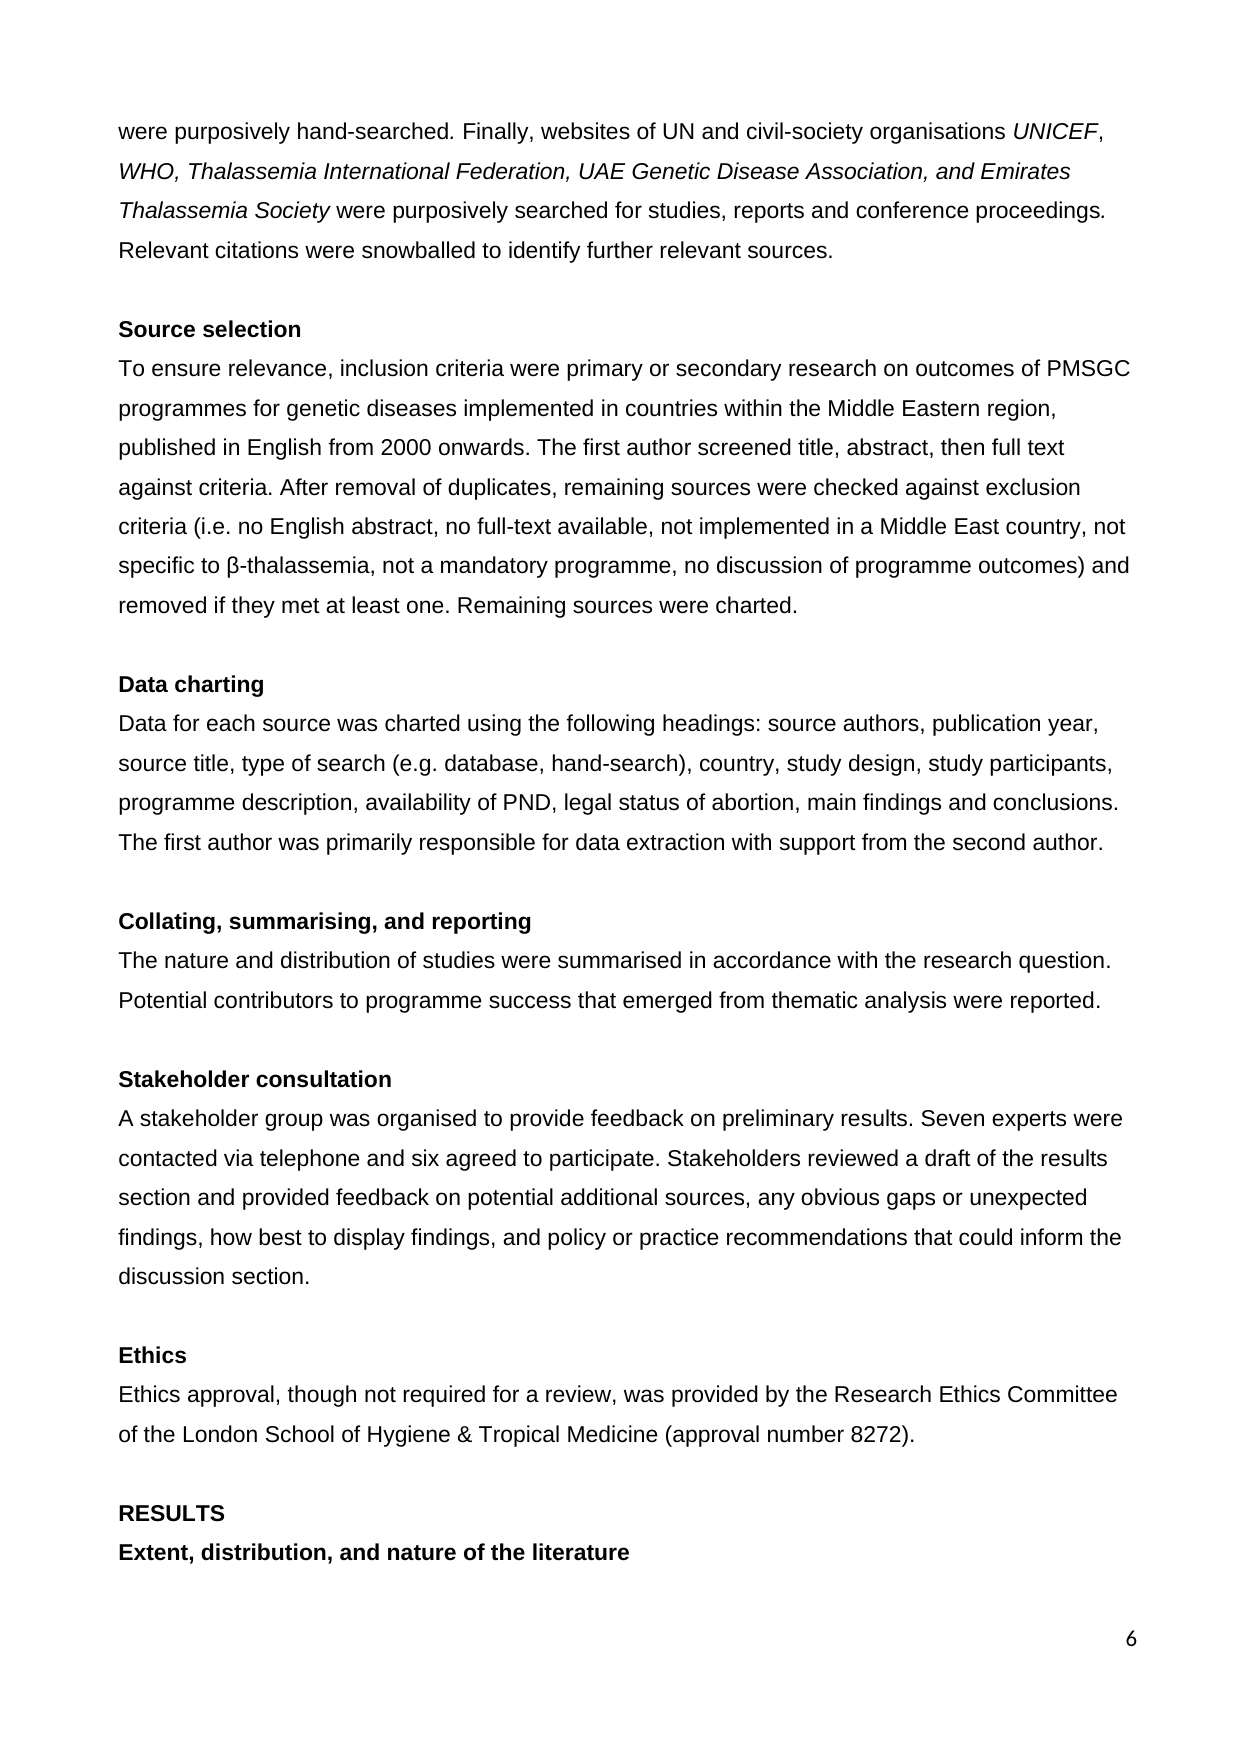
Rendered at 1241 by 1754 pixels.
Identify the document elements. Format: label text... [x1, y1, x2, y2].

text The nature and distribution of studies were summarised in accordance with the research question. Potential contributors to programme success that emerged from thematic analysis were reported. [118, 947, 1137, 1013]
text Source selection [118, 316, 1137, 342]
text Ethics [118, 1342, 1137, 1368]
text Stakeholder consultation [118, 1066, 1137, 1092]
text Collating, summarising, and reporting [118, 908, 1137, 934]
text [118, 118, 1137, 263]
text Data for each source was charted using the following headings: source authors, publication year, source title, type of search (e.g. database, hand-search), country, study design, study participants, programme description, availability of PND, legal status of abortion, main findings and conclusions. The first author was primarily responsible for data extraction with support from the second author. [118, 710, 1137, 855]
text To ensure relevance, inclusion criteria were primary or secondary research on outcomes of PMSGC programmes for genetic diseases implemented in countries within the Middle Eastern region, published in English from 2000 onwards. The first author screened title, abstract, then full text against criteria. After removal of duplicates, remaining sources were checked against exclusion criteria (i.e. no English abstract, no full-text available, not implemented in a Middle East country, not specific to β-thalassemia, not a mandatory programme, no discussion of programme outcomes) and removed if they met at least one. Remaining sources were charted. [118, 355, 1137, 618]
text Ethics approval, though not required for a review, was provided by the Research Ethics Committee of the London School of Hygiene & Tropical Medicine (approval number 8272). [118, 1381, 1137, 1447]
text Data charting [118, 671, 1137, 697]
text RESULTS [118, 1500, 1137, 1526]
text A stakeholder group was organised to provide feedback on preliminary results. Seven experts were contacted via telephone and six agreed to participate. Stakeholders reviewed a draft of the results section and provided feedback on potential additional sources, any obvious gaps or unexpected findings, how best to display findings, and policy or practice recommendations that could inform the discussion section. [118, 1105, 1137, 1289]
text Extent, distribution, and nature of the literature [118, 1539, 1137, 1566]
